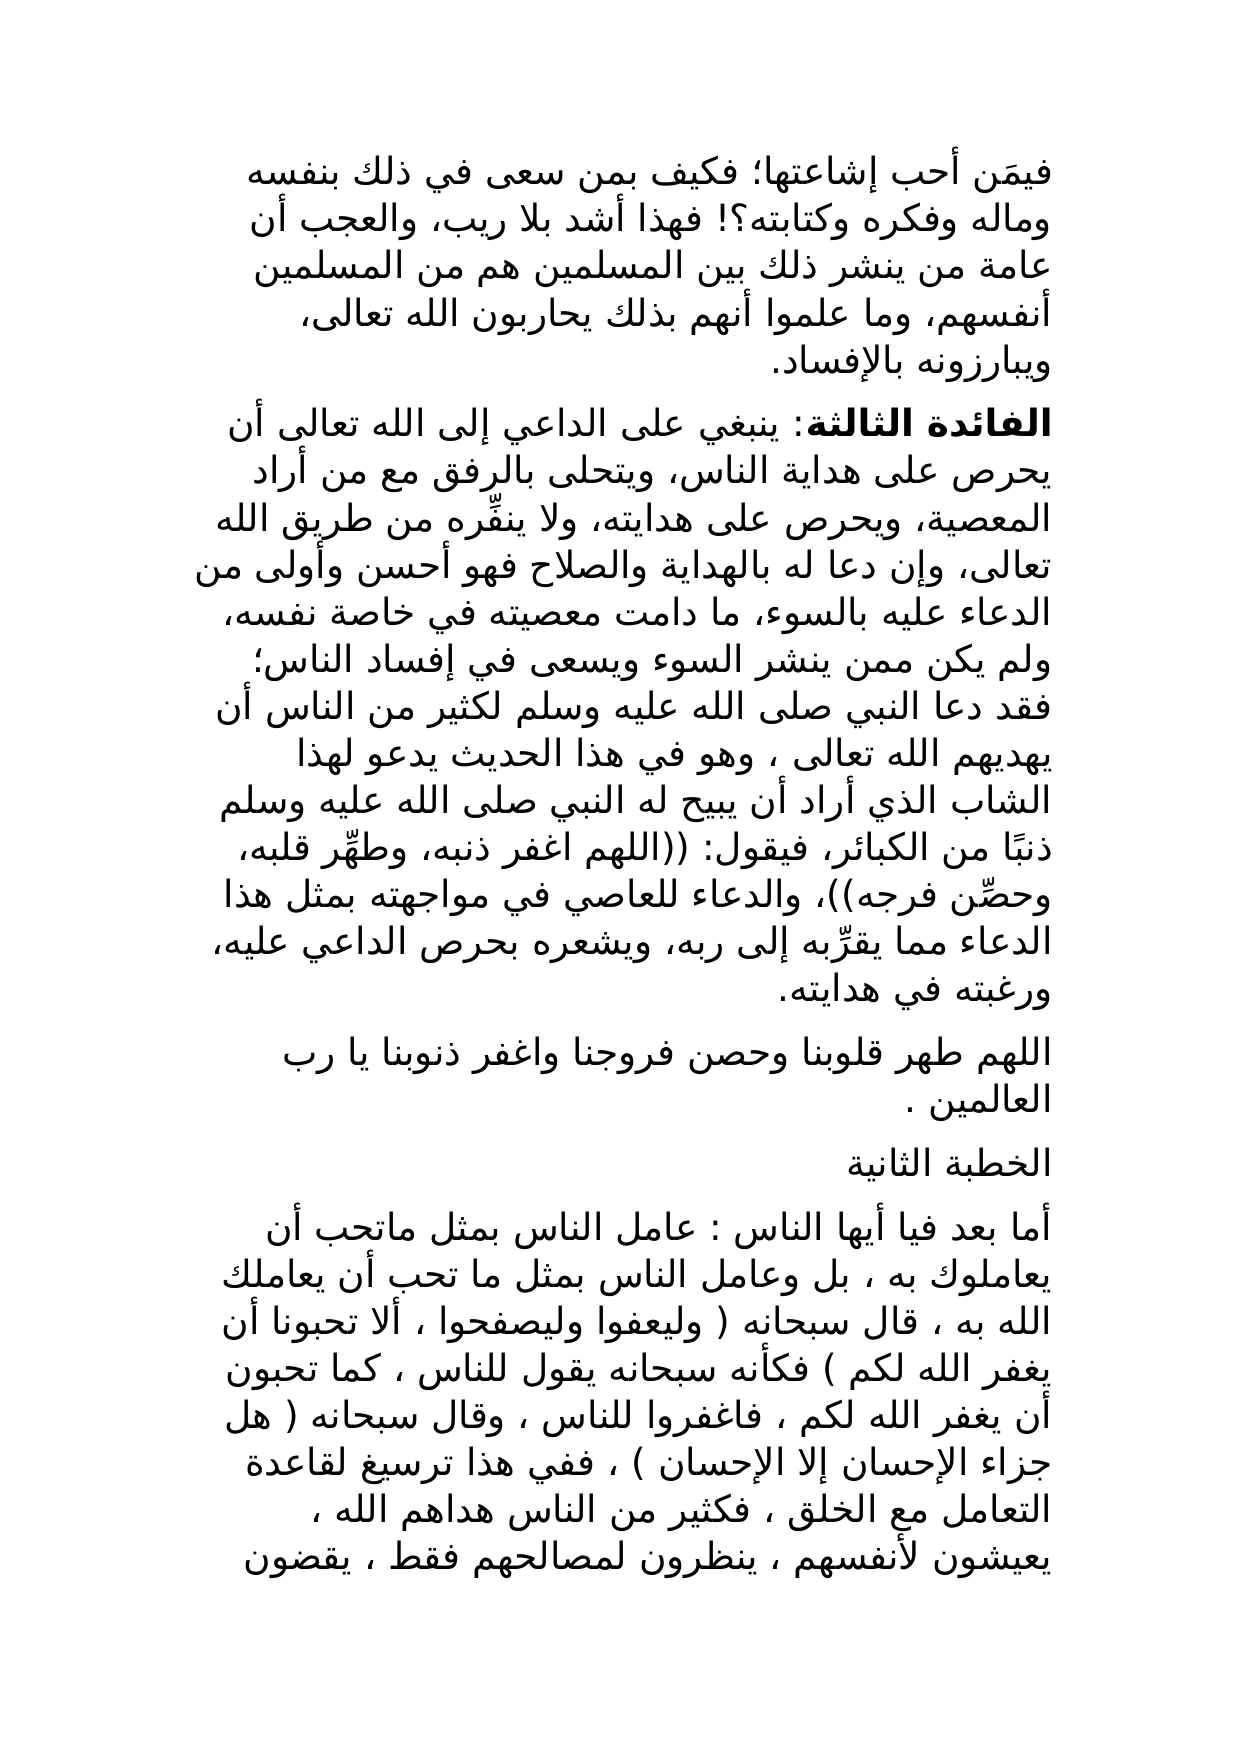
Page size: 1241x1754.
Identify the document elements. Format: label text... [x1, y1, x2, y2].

text الفائدة الثالثة: ينبغي على الداعي إلى الله تعالى أن يحرص على هداية الناس، ويتحلى بالرفق مع من أراد المعصية، ويحرص على هدايته، ولا ينفِّره من طريق الله تعالى، وإن دعا له بالهداية والصلاح فهو أحسن وأولى من الدعاء عليه بالسوء، ما دامت معصيته في خاصة نفسه، ولم يكن ممن ينشر السوء ويسعى في إفساد الناس؛ فقد دعا النبي صلى الله عليه وسلم لكثير من الناس أن يهديهم الله تعالى ، وهو في هذا الحديث يدعو لهذا الشاب الذي أراد أن يبيح له النبي صلى الله عليه وسلم ذنبًا من الكبائر، فيقول: ((اللهم اغفر ذنبه، وطهِّر قلبه، وحصِّن فرجه))، والدعاء للعاصي في مواجهته بمثل هذا الدعاء مما يقرِّبه إلى ربه، ويشعره بحرص الداعي عليه، ورغبته في هدايته. [187, 402, 1053, 1011]
text اللهم طهر قلوبنا وحصن فروجنا واغفر ذنوبنا يا رب العالمين . [187, 1031, 1053, 1122]
text الخطبة الثانية [187, 1142, 1053, 1185]
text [187, 1205, 1053, 1579]
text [187, 150, 1053, 382]
